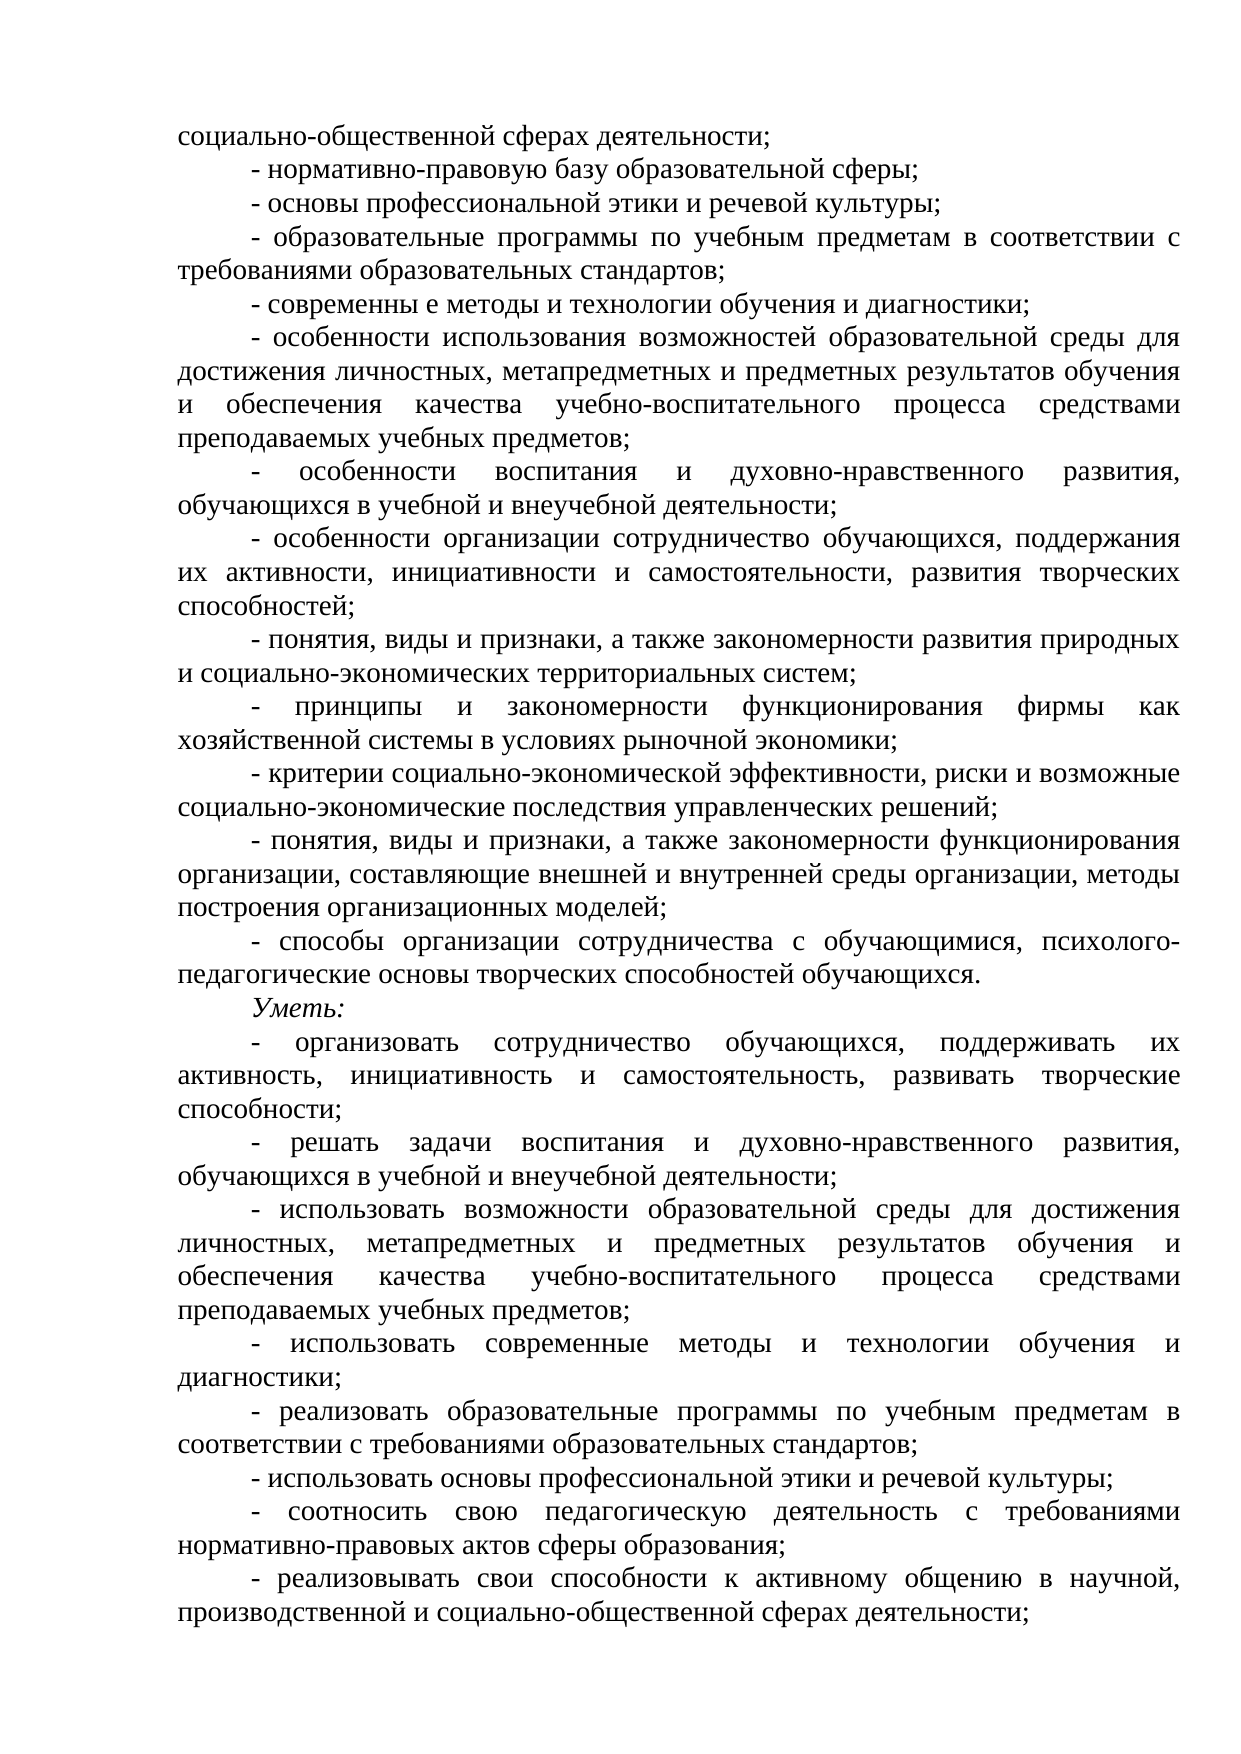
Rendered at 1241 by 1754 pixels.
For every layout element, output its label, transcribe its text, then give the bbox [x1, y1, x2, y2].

list - способы организации сотрудничества с обучающимися, психолого-педагогические основы творческих способностей обучающихся. [177, 923, 1181, 990]
text - особенности использования возможностей образовательной среды для достижения личностных, метапредметных и предметных результатов обучения и обеспечения качества учебно-воспитательного процесса средствами преподаваемых учебных предметов; [177, 319, 1181, 453]
text - реализовать образовательные программы по учебным предметам в соответствии с требованиями образовательных стандартов; [177, 1393, 1181, 1460]
list - критерии социально-экономической эффективности, риски и возможные социально-экономические последствия управленческих решений; [177, 755, 1181, 822]
list - соотносить свою педагогическую деятельность с требованиями нормативно-правовых актов сферы образования; [177, 1493, 1181, 1560]
text - использовать основы профессиональной этики и речевой культуры; [177, 1460, 1181, 1493]
list - принципы и закономерности функционирования фирмы как хозяйственной системы в условиях рыночной экономики; [177, 688, 1181, 755]
text - особенности воспитания и духовно-нравственного развития, обучающихся в учебной и внеучебной деятельности; [177, 453, 1181, 521]
text - решать задачи воспитания и духовно-нравственного развития, обучающихся в учебной и внеучебной деятельности; [177, 1124, 1181, 1191]
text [177, 118, 1181, 152]
list - особенности организации сотрудничество обучающихся, поддержания их активности, инициативности и самостоятельности, развития творческих способностей; [177, 521, 1181, 621]
list - реализовывать свои способности к активному общению в научной, производственной и социально-общественной сферах деятельности; [177, 1560, 1181, 1627]
list - использовать возможности образовательной среды для достижения личностных, метапредметных и предметных результатов обучения и обеспечения качества учебно-воспитательного процесса средствами преподаваемых учебных предметов; [177, 1191, 1181, 1326]
text - современны е методы и технологии обучения и диагностики; [177, 286, 1181, 319]
list Уметь: [177, 990, 1181, 1024]
list - понятия, виды и признаки, а также закономерности функционирования организации, составляющие внешней и внутренней среды организации, методы построения организационных моделей; [177, 822, 1181, 923]
list - организовать сотрудничество обучающихся, поддерживать их активность, инициативность и самостоятельность, развивать творческие способности; [177, 1024, 1181, 1124]
text - использовать современные методы и технологии обучения и диагностики; [177, 1326, 1181, 1393]
list - понятия, виды и признаки, а также закономерности развития природных и социально-экономических территориальных систем; [177, 621, 1181, 688]
list - нормативно-правовую базу образовательной сферы; [177, 152, 1181, 185]
text - образовательные программы по учебным предметам в соответствии с требованиями образовательных стандартов; [177, 219, 1181, 286]
list - основы профессиональной этики и речевой культуры; [177, 185, 1181, 219]
